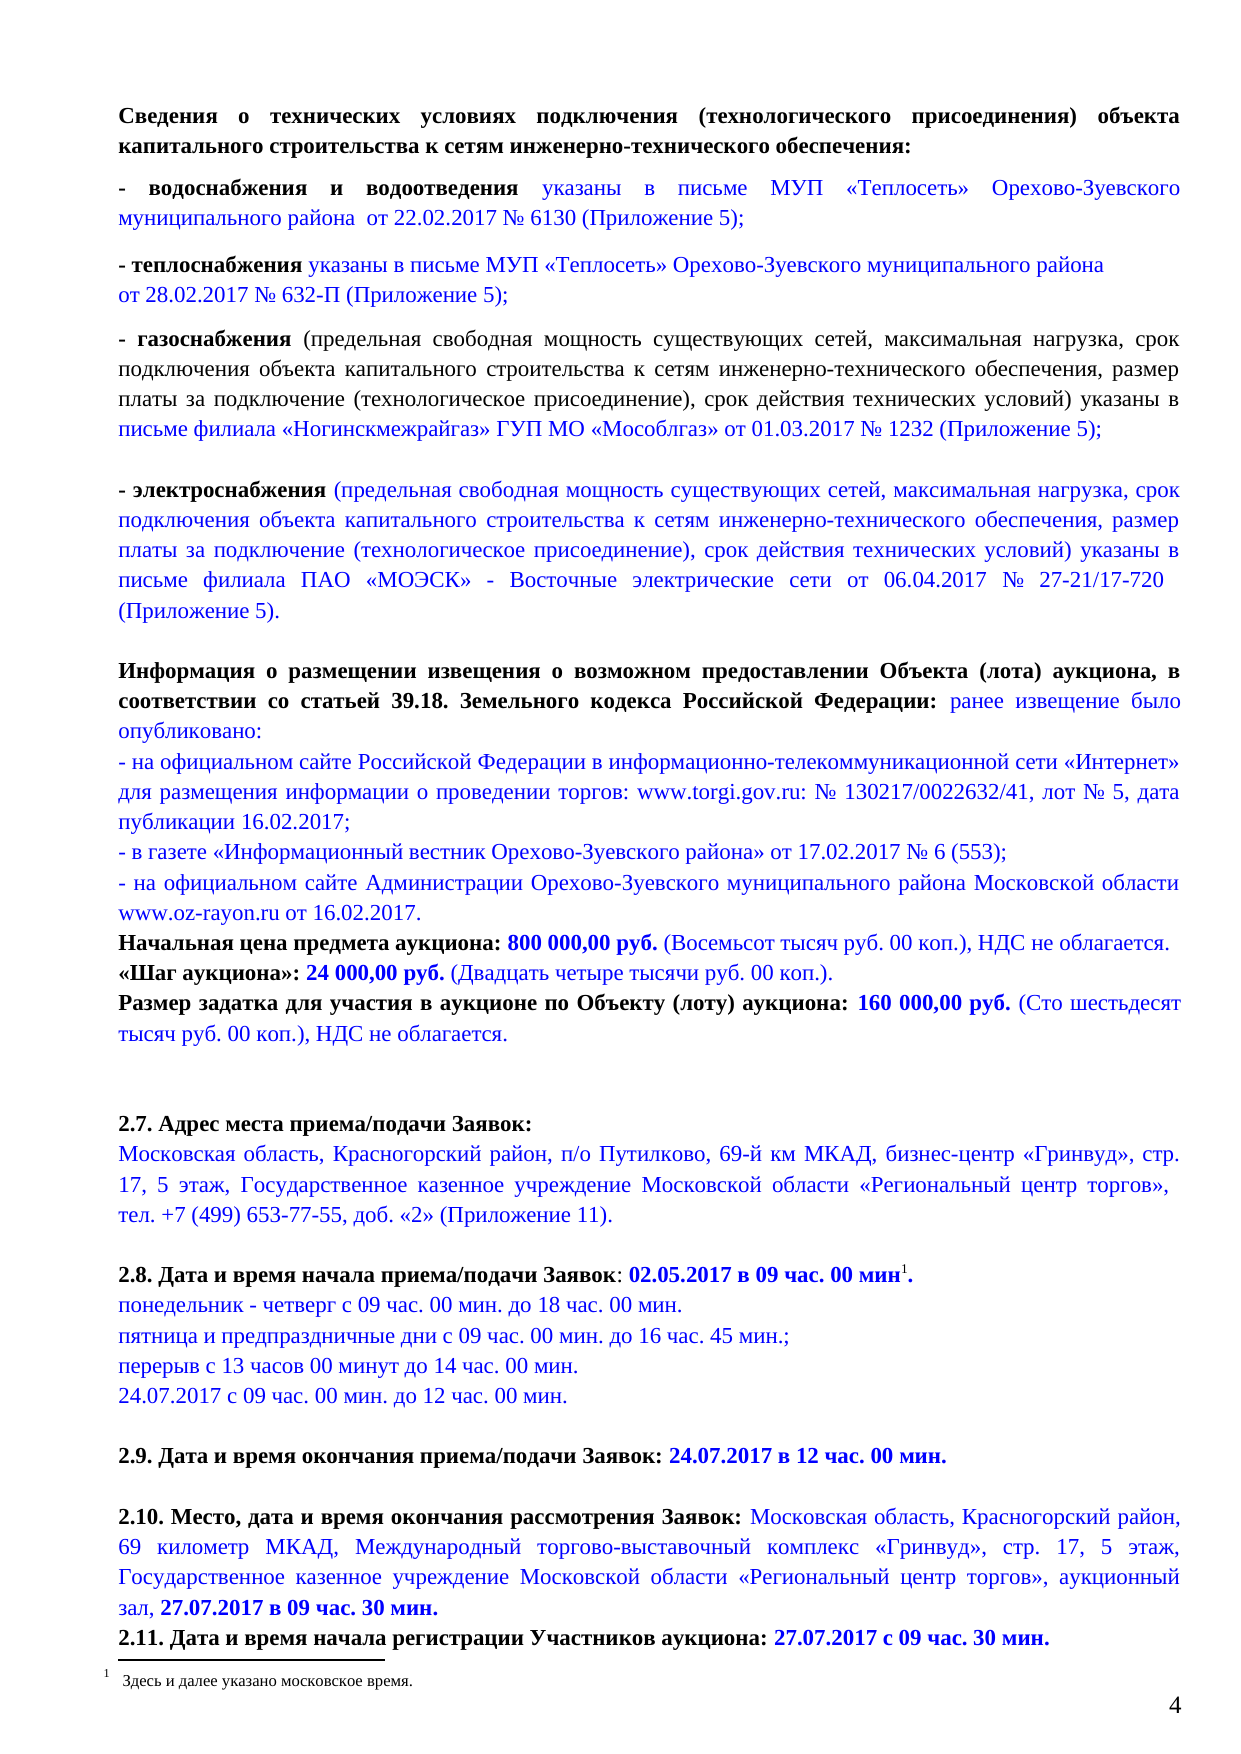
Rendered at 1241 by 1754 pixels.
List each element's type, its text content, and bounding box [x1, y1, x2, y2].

text - теплоснабжения указаны в письме МУП «Теплосеть» Орехово-Зуевского муниципального района [118, 251, 1181, 277]
text Начальная цена предмета аукциона: 800 000,00 руб. (Восемьсот тысяч руб. 00 коп.), НДС не облагается. [118, 929, 1181, 955]
text Размер задатка для участия в аукционе по Объекту (лоту) аукциона: 160 000,00 руб. (Сто шестьдесят тысяч руб. 00 коп.), НДС не облагается. [118, 989, 1181, 1046]
text Сведения о технических условиях подключения (технологического присоединения) объекта капитального строительства к сетям инженерно-технического обеспечения: [118, 102, 1181, 159]
text - в газете «Информационный вестник Орехово-Зуевского района» от 17.02.2017 № 6 (553); [118, 838, 1181, 865]
text от 28.02.2017 № 632-П (Приложение 5); [118, 281, 1181, 307]
text перерыв с 13 часов 00 минут до 14 час. 00 мин. [118, 1352, 1181, 1378]
text 2.10. Место, дата и время окончания рассмотрения Заявок: Московская область, Красногорский район, 69 километр МКАД, Международный торгово-выставочный комплекс «Гринвуд», стр. 17, 5 этаж, Государственное казенное учреждение Московской области «Региональный центр торгов», аукционный зал, 27.07.2017 в 09 час. 30 мин. [118, 1503, 1181, 1620]
text 2.7. Адрес места приема/подачи Заявок: [118, 1110, 1181, 1137]
text - на официальном сайте Российской Федерации в информационно-телекоммуникационной сети «Интернет» для размещения информации о проведении торгов: www.torgi.gov.ru: № 130217/0022632/41, лот № 5, дата публикации 16.02.2017; [118, 748, 1181, 834]
text понедельник - четверг с 09 час. 00 мин. до 18 час. 00 мин. [118, 1291, 1181, 1318]
text 2.8. Дата и время начала приема/подачи Заявок: 02.05.2017 в 09 час. 00 мин. [118, 1261, 1181, 1288]
text - водоснабжения и водоотведения указаны в письме МУП «Теплосеть» Орехово-Зуевского муниципального района от 22.02.2017 № 6130 (Приложение 5); [118, 174, 1181, 230]
text пятница и предпраздничные дни с 09 час. 00 мин. до 16 час. 45 мин.; [118, 1322, 1181, 1348]
text 24.07.2017 с 09 час. 00 мин. до 12 час. 00 мин. [118, 1382, 1181, 1408]
text Московская область, Красногорский район, п/о Путилково, 69-й км МКАД, бизнес-центр «Гринвуд», стр. 17, 5 этаж, Государственное казенное учреждение Московской области «Региональный центр торгов», тел. +7 (499) 653-77-55, доб. «2» (Приложение 11). [118, 1140, 1181, 1227]
text - на официальном сайте Администрации Орехово-Зуевского муниципального района Московской области www.oz-rayon.ru от 16.02.2017. [118, 868, 1181, 925]
text Информация о размещении извещения о возможном предоставлении Объекта (лота) аукциона, в соответствии со статьей 39.18. Земельного кодекса Российской Федерации: ранее извещение было опубликовано: [118, 657, 1181, 744]
text - газоснабжения (предельная свободная мощность существующих сетей, максимальная нагрузка, срок подключения объекта капитального строительства к сетям инженерно-технического обеспечения, размер платы за подключение (технологическое присоединение), срок действия технических условий) указаны в письме филиала «Ногинскмежрайгаз» ГУП МО «Мособлгаз» от 01.03.2017 № 1232 (Приложение 5); [118, 325, 1181, 442]
text 2.11. Дата и время начала регистрации Участников аукциона: 27.07.2017 с 09 час. 30 мин. [118, 1624, 1181, 1650]
text - электроснабжения (предельная свободная мощность существующих сетей, максимальная нагрузка, срок подключения объекта капитального строительства к сетям инженерно-технического обеспечения, размер платы за подключение (технологическое присоединение), срок действия технических условий) указаны в письме филиала ПАО «МОЭСК» - Восточные электрические сети от 06.04.2017 № 27-21/17-720 (Приложение 5). [118, 476, 1181, 623]
text 2.9. Дата и время окончания приема/подачи Заявок: 24.07.2017 в 12 час. 00 мин. [118, 1442, 1181, 1469]
text «Шаг аукциона»: 24 000,00 руб. (Двадцать четыре тысячи руб. 00 коп.). [118, 959, 1181, 986]
